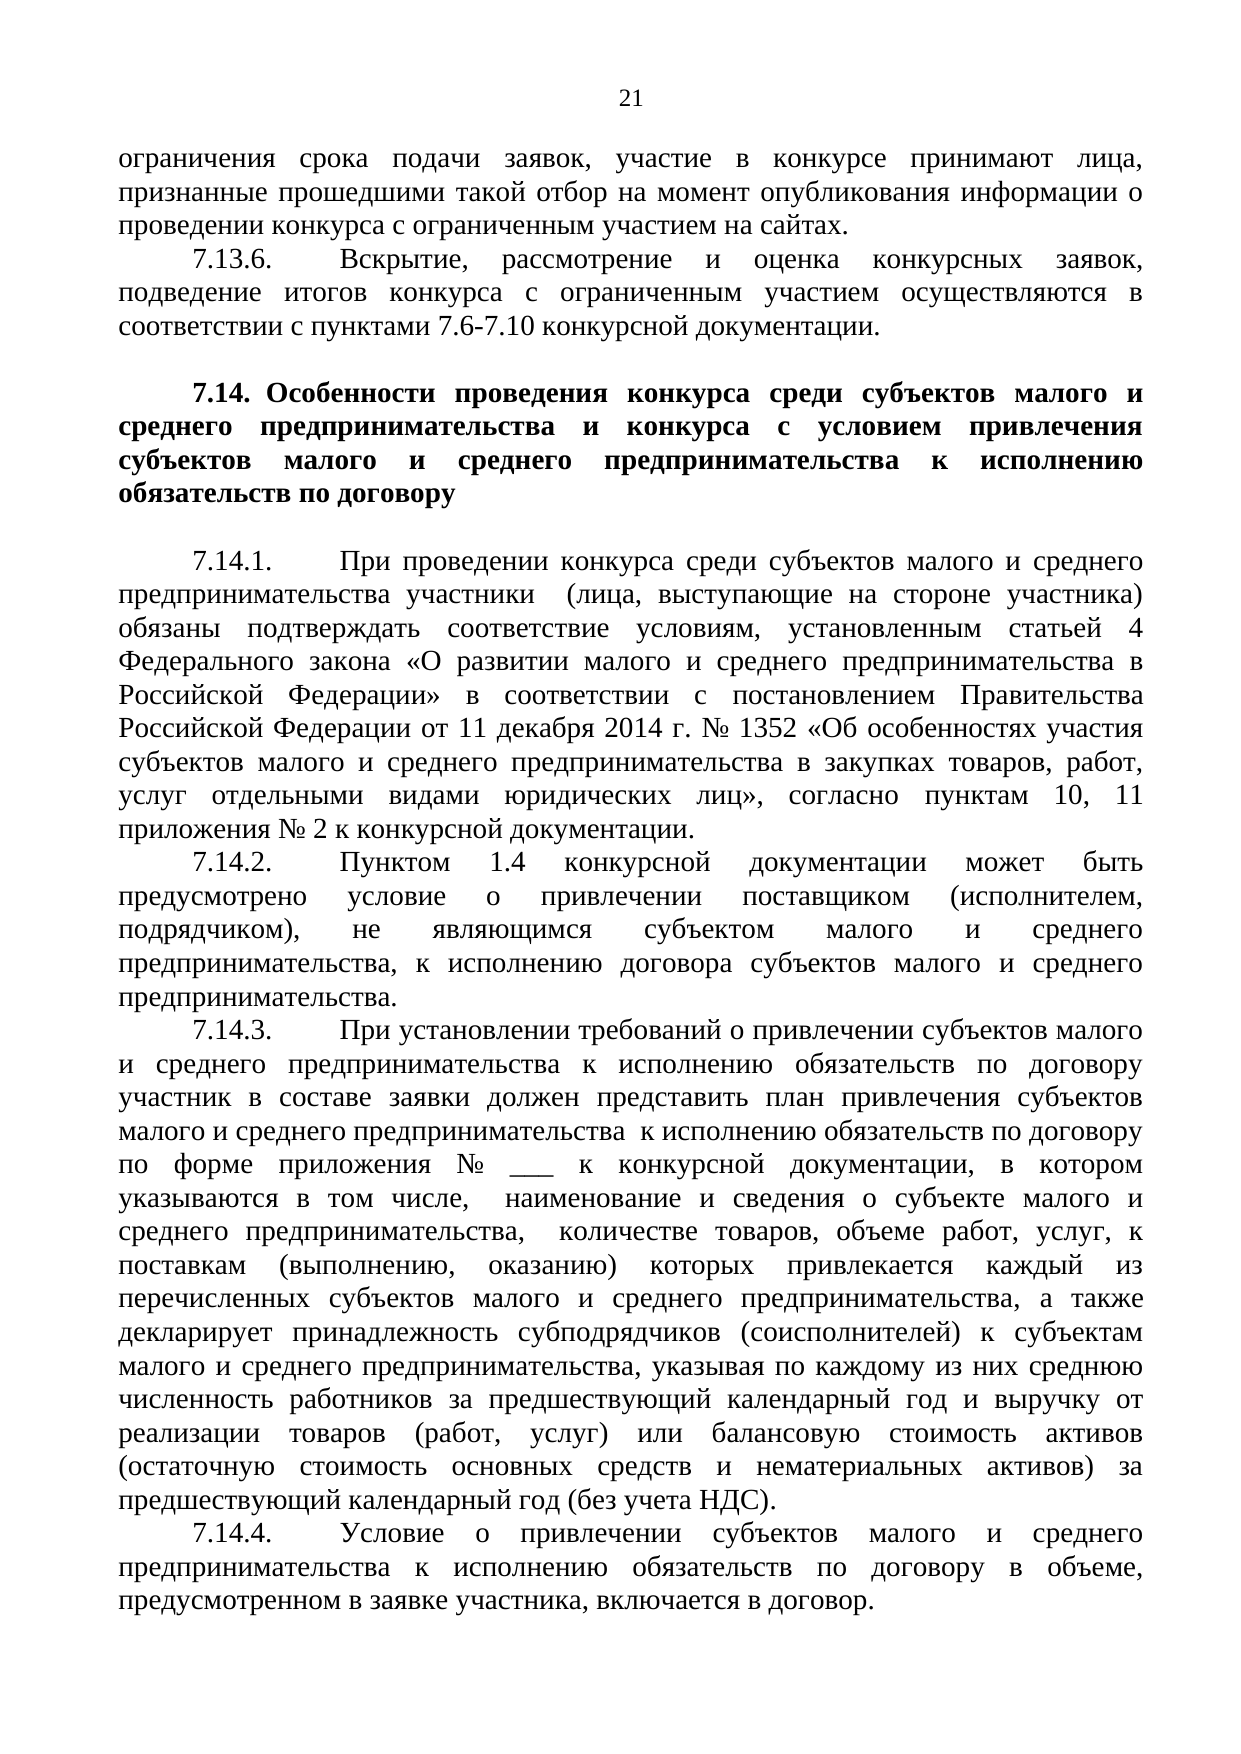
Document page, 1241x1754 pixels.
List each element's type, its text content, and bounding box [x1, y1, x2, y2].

list При проведении конкурса среди субъектов малого и среднего предпринимательства участники (лица, выступающие на стороне участника) обязаны подтверждать соответствие условиям, установленным статьей 4 Федерального закона «О развитии малого и среднего предпринимательства в Российской Федерации» в соответствии с постановлением Правительства Российской Федерации от 11 декабря 2014 г. № 1352 «Об особенностях участия субъектов малого и среднего предпринимательства в закупках товаров, работ, услуг отдельными видами юридических лиц», согласно пунктам 10, 11 приложения № 2 к конкурсной документации. [118, 543, 1144, 844]
list Вскрытие, рассмотрение и оценка конкурсных заявок, подведение итогов конкурса с ограниченным участием осуществляются в соответствии с пунктами 7.6-7.10 конкурсной документации. [118, 241, 1144, 341]
list При установлении требований о привлечении субъектов малого и среднего предпринимательства к исполнению обязательств по договору участник в составе заявки должен представить план привлечения субъектов малого и среднего предпринимательства к исполнению обязательств по договору по форме приложения № ___ к конкурсной документации, в котором указываются в том числе, наименование и сведения о субъекте малого и среднего предпринимательства, количестве товаров, объеме работ, услуг, к поставкам (выполнению, оказанию) которых привлекается каждый из перечисленных субъектов малого и среднего предпринимательства, а также декларирует принадлежность субподрядчиков (соисполнителей) к субъектам малого и среднего предпринимательства, указывая по каждому из них среднюю численность работников за предшествующий календарный год и выручку от реализации товаров (работ, услуг) или балансовую стоимость активов (остаточную стоимость основных средств и нематериальных активов) за предшествующий календарный год (без учета НДС). [118, 1012, 1144, 1515]
list Условие о привлечении субъектов малого и среднего предпринимательства к исполнению обязательств по договору в объеме, предусмотренном в заявке участника, включается в договор. [118, 1515, 1144, 1616]
subtitle Особенности проведения конкурса среди субъектов малого и среднего предпринимательства и конкурса с условием привлечения субъектов малого и среднего предпринимательства к исполнению обязательств по договору [118, 375, 1144, 509]
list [118, 140, 1144, 241]
list Пунктом 1.4 конкурсной документации может быть предусмотрено условие о привлечении поставщиком (исполнителем, подрядчиком), не являющимся субъектом малого и среднего предпринимательства, к исполнению договора субъектов малого и среднего предпринимательства. [118, 844, 1144, 1012]
